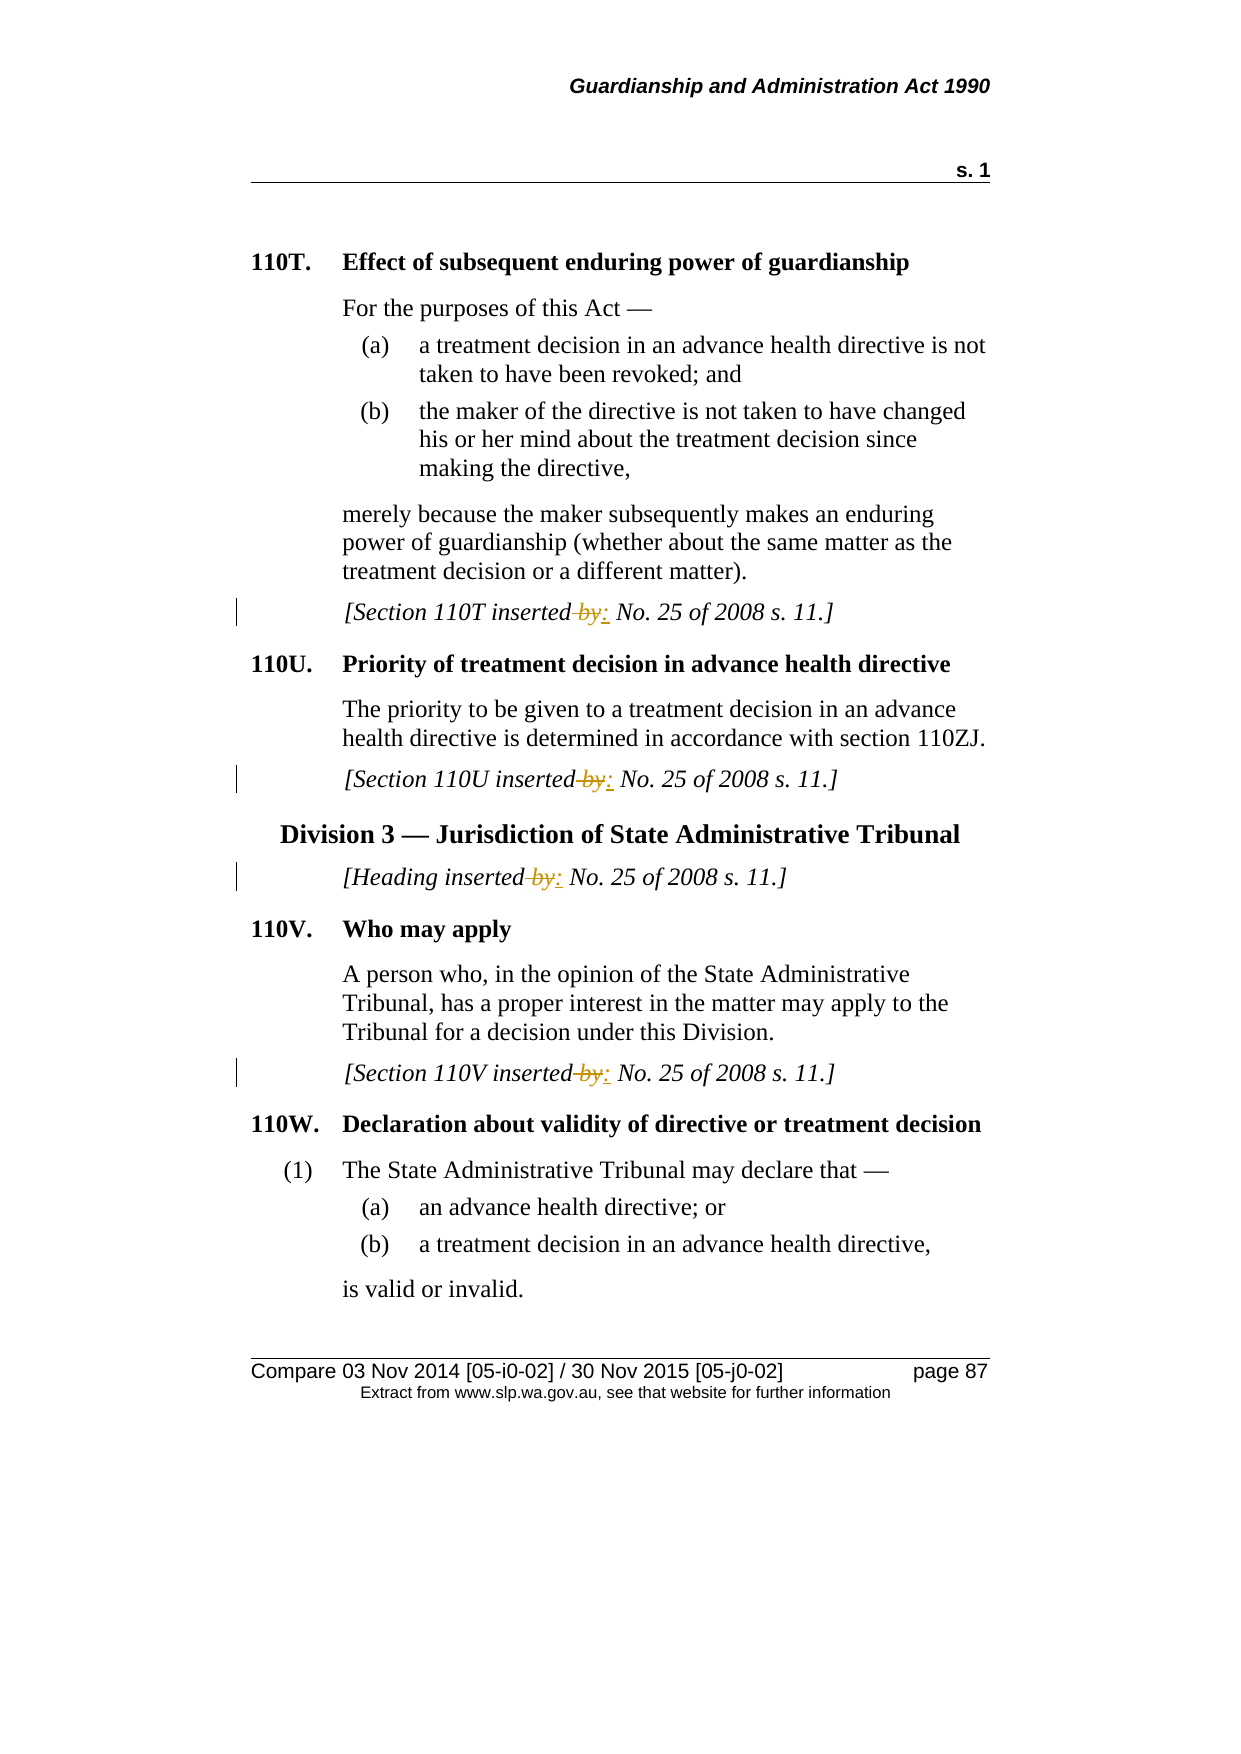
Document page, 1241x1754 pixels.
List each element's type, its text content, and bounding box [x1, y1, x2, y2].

text (a) a treatment decision in an advance health directive is not taken to have been revoked; and [251, 330, 990, 387]
text (b) a treatment decision in an advance health directive, [251, 1229, 990, 1258]
text The priority to be given to a treatment decision in an advance health directive is determined in accordance with section 110ZJ. [251, 694, 990, 752]
text is valid or invalid. [251, 1274, 990, 1303]
subtitle 110W. Declaration about validity of directive or treatment decision [251, 1109, 990, 1138]
subtitle 110U. Priority of treatment decision in advance health directive [251, 649, 990, 678]
subtitle [Heading inserted No. 25 of 2008 s. 11.] [251, 862, 990, 891]
text For the purposes of this Act — [251, 293, 990, 322]
text A person who, in the opinion of the State Administrative Tribunal, has a proper interest in the matter may apply to the Tribunal for a decision under this Division. [251, 959, 990, 1045]
text [Section 110V inserted No. 25 of 2008 s. 11.] [251, 1058, 990, 1087]
text (a) an advance health directive; or [251, 1192, 990, 1221]
subtitle Division 3 — Jurisdiction of State Administrative Tribunal [251, 818, 990, 849]
text [Section 110U inserted No. 25 of 2008 s. 11.] [251, 764, 990, 793]
text (b) the maker of the directive is not taken to have changed his or her mind about the treatment decision since making the directive, [251, 396, 990, 482]
subtitle 110V. Who may apply [251, 914, 990, 942]
text merely because the maker subsequently makes an enduring power of guardianship (whether about the same matter as the treatment decision or a different matter). [251, 499, 990, 585]
text [Section 110T inserted No. 25 of 2008 s. 11.] [251, 597, 990, 626]
text (1) The State Administrative Tribunal may declare that — [251, 1155, 990, 1184]
subtitle 110T. Effect of subsequent enduring power of guardianship [251, 247, 990, 276]
